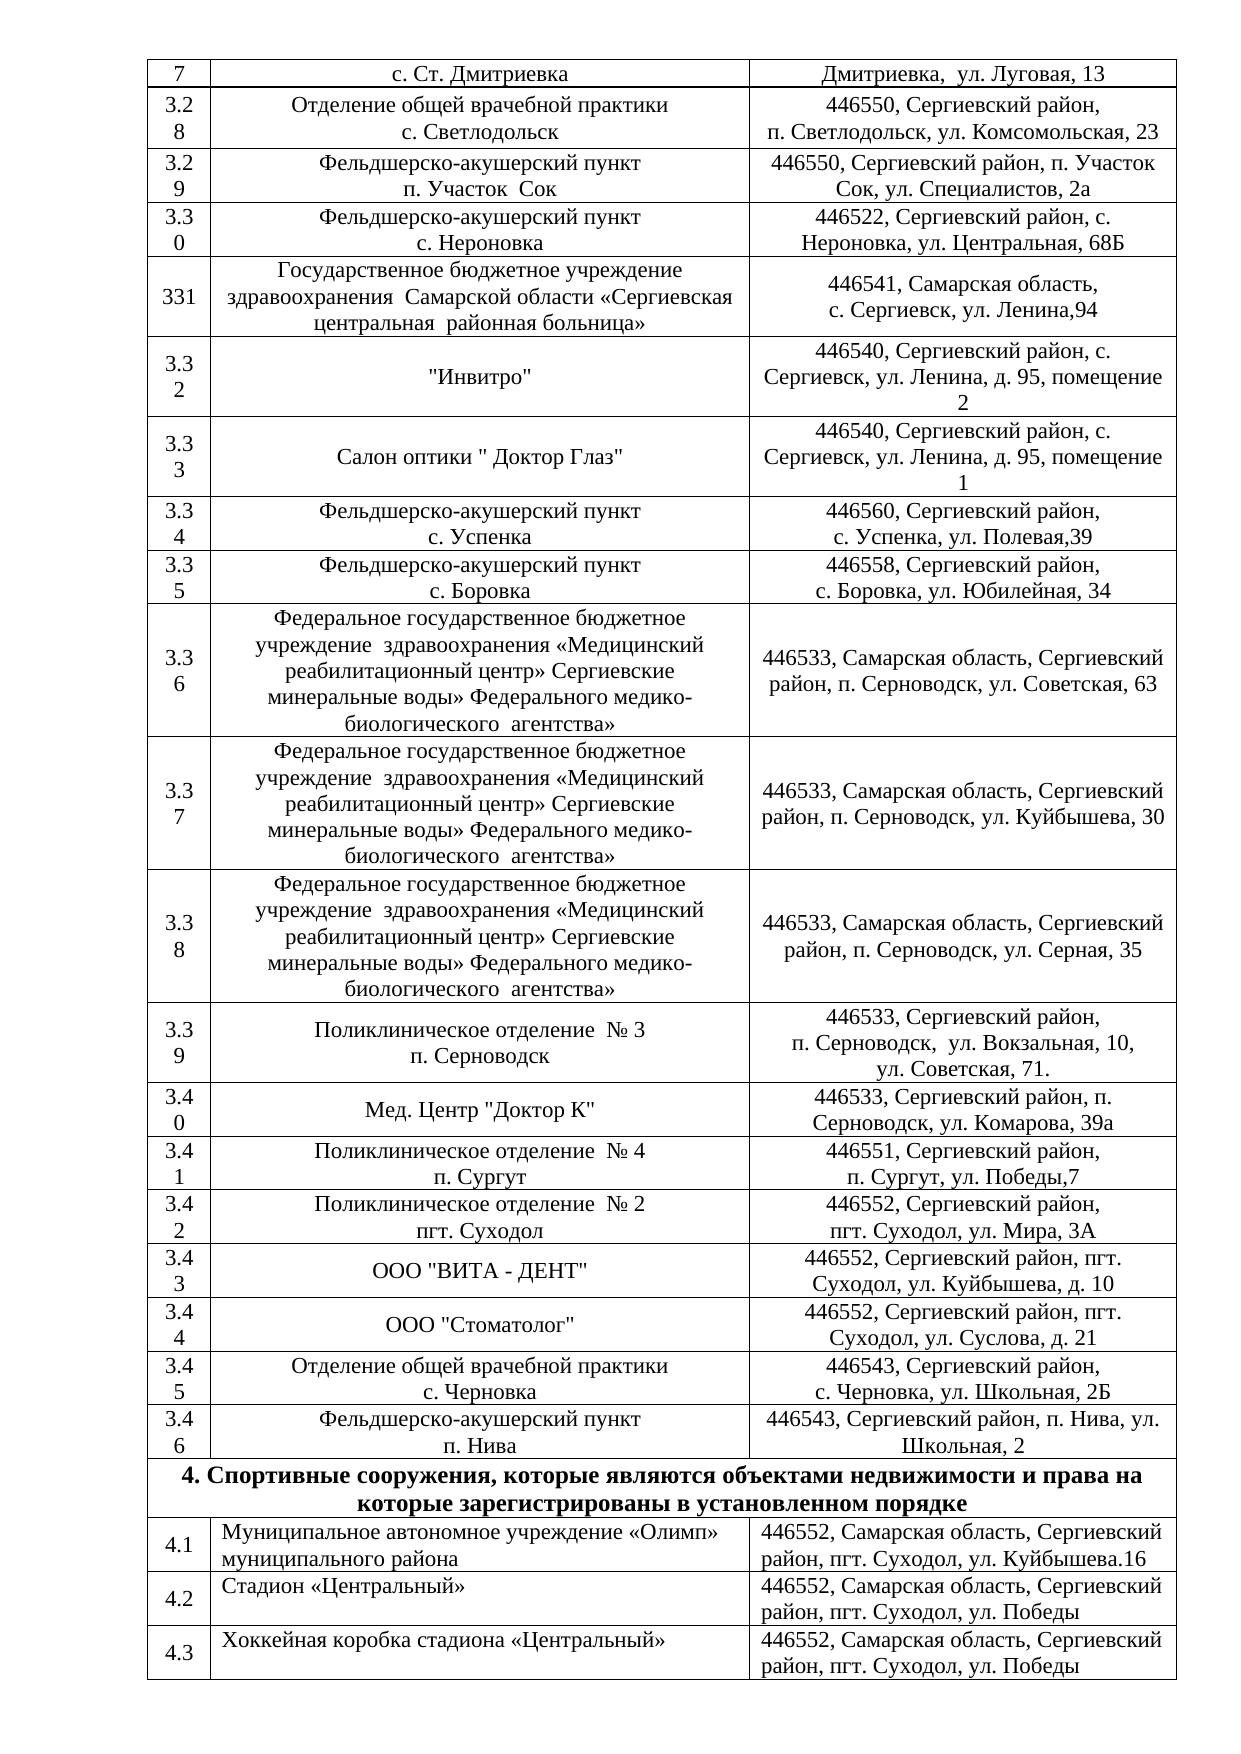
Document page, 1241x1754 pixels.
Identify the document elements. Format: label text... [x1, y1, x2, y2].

table_cell Поликлиническое отделение № 4 п. Сургут [211, 1137, 749, 1189]
table_cell 3.29 [148, 149, 210, 202]
table_cell ООО "ВИТА - ДЕНТ" [211, 1244, 749, 1297]
table_cell Фельдшерско-акушерский пункт с. Нероновка [211, 203, 749, 256]
table_cell 3.39 [148, 1003, 210, 1082]
table_cell Фельдшерско-акушерский пункт с. Успенка [211, 497, 749, 549]
table_cell 3.28 [148, 88, 210, 148]
table_cell 446540, Сергиевский район, с. Сергиевск, ул. Ленина, д. 95, помещение 2 [750, 337, 1176, 416]
table_cell 3.44 [148, 1298, 210, 1351]
table_cell 4.3 [148, 1626, 210, 1678]
table_cell Муниципальное автономное учреждение «Олимп» муниципального района [211, 1518, 749, 1571]
table_cell 446558, Сергиевский район, с. Боровка, ул. Юбилейная, 34 [750, 551, 1176, 603]
table_cell 446533, Самарская область, Сергиевский район, п. Серноводск, ул. Куйбышева, 30 [750, 737, 1176, 869]
table_cell 446543, Сергиевский район, с. Черновка, ул. Школьная, 2Б [750, 1352, 1176, 1404]
table_cell "Инвитро" [211, 337, 749, 416]
table_cell 446550, Сергиевский район, п. Участок Сок, ул. Специалистов, 2а [750, 149, 1176, 202]
table_cell Салон оптики " Доктор Глаз" [211, 417, 749, 496]
table_cell 3.36 [148, 604, 210, 736]
table_cell 446552, Самарская область, Сергиевский район, пгт. Суходол, ул. Победы [750, 1572, 1176, 1625]
table_cell 446560, Сергиевский район, с. Успенка, ул. Полевая,39 [750, 497, 1176, 549]
table_cell 3.34 [148, 497, 210, 549]
table_cell 446533, Самарская область, Сергиевский район, п. Серноводск, ул. Серная, 35 [750, 870, 1176, 1002]
table_cell 446552, Самарская область, Сергиевский район, пгт. Суходол, ул. Куйбышева.16 [750, 1518, 1176, 1571]
table_cell Фельдшерско-акушерский пункт с. Боровка [211, 551, 749, 603]
table_cell 3.41 [148, 1137, 210, 1189]
table_cell 3.33 [148, 417, 210, 496]
table_cell 331 [148, 257, 210, 336]
table_cell 446552, Сергиевский район, пгт. Суходол, ул. Мира, 3А [750, 1190, 1176, 1243]
table_cell Федеральное государственное бюджетное учреждение здравоохранения «Медицинский реабилитационный центр» Сергиевские минеральные воды» Федерального медико-биологического агентства» [211, 737, 749, 869]
table_cell 3.45 [148, 1352, 210, 1404]
table_cell Фельдшерско-акушерский пункт п. Нива [211, 1405, 749, 1458]
table_cell 446533, Сергиевский район, п. Серноводск, ул. Вокзальная, 10, ул. Советская, 71. [750, 1003, 1176, 1082]
table_cell Мед. Центр "Доктор К" [211, 1083, 749, 1136]
table_cell 3.30 [148, 203, 210, 256]
table_cell 446550, Сергиевский район, п. Светлодольск, ул. Комсомольская, 23 [750, 88, 1176, 148]
table_cell 4.2 [148, 1572, 210, 1625]
table_cell Государственное бюджетное учреждение здравоохранения Самарской области «Сергиевская центральная районная больница» [211, 257, 749, 336]
table_cell Стадион «Центральный» [211, 1572, 749, 1625]
table_cell 3.38 [148, 870, 210, 1002]
table_cell 446552, Сергиевский район, пгт. Суходол, ул. Суслова, д. 21 [750, 1298, 1176, 1351]
table_cell 446522, Сергиевский район, с. Нероновка, ул. Центральная, 68Б [750, 203, 1176, 256]
table_cell Фельдшерско-акушерский пункт п. Участок Сок [211, 149, 749, 202]
table_cell 446552, Самарская область, Сергиевский район, пгт. Суходол, ул. Победы [750, 1626, 1176, 1678]
table_cell 4.1 [148, 1518, 210, 1571]
table_cell 3.40 [148, 1083, 210, 1136]
table_cell 3.27 [148, 60, 210, 86]
table_cell 3.43 [148, 1244, 210, 1297]
table_cell 3.42 [148, 1190, 210, 1243]
table_cell 446551, Сергиевский район, п. Сургут, ул. Победы,7 [750, 1137, 1176, 1189]
table_cell Поликлиническое отделение № 2 пгт. Суходол [211, 1190, 749, 1243]
table_cell 446533, Самарская область, Сергиевский район, п. Серноводск, ул. Советская, 63 [750, 604, 1176, 736]
table_cell 446543, Сергиевский район, п. Нива, ул. Школьная, 2 [750, 1405, 1176, 1458]
table_cell Отделение общей врачебной практики с. Светлодольск [211, 88, 749, 148]
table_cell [211, 60, 749, 86]
table_cell 446541, Самарская область, с. Сергиевск, ул. Ленина,94 [750, 257, 1176, 336]
table_cell Федеральное государственное бюджетное учреждение здравоохранения «Медицинский реабилитационный центр» Сергиевские минеральные воды» Федерального медико-биологического агентства» [211, 604, 749, 736]
table_cell Хоккейная коробка стадиона «Центральный» [211, 1626, 749, 1678]
table_cell Отделение общей врачебной практики с. Черновка [211, 1352, 749, 1404]
table_cell Федеральное государственное бюджетное учреждение здравоохранения «Медицинский реабилитационный центр» Сергиевские минеральные воды» Федерального медико-биологического агентства» [211, 870, 749, 1002]
table_cell 446552, Сергиевский район, пгт. Суходол, ул. Куйбышева, д. 10 [750, 1244, 1176, 1297]
table_cell ООО "Стоматолог" [211, 1298, 749, 1351]
table_cell 446540, Сергиевский район, с. Сергиевск, ул. Ленина, д. 95, помещение 1 [750, 417, 1176, 496]
table_cell 446533, Сергиевский район, п. Серноводск, ул. Комарова, 39а [750, 1083, 1176, 1136]
table_cell 3.37 [148, 737, 210, 869]
table_cell 3.32 [148, 337, 210, 416]
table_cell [750, 60, 1176, 86]
table_cell 3.46 [148, 1405, 210, 1458]
table_cell Поликлиническое отделение № 3 п. Серноводск [211, 1003, 749, 1082]
table_cell 3.35 [148, 551, 210, 603]
table_cell 4. Спортивные сооружения, которые являются объектами недвижимости и права на которые зарегистрированы в установленном порядке [148, 1459, 1176, 1517]
